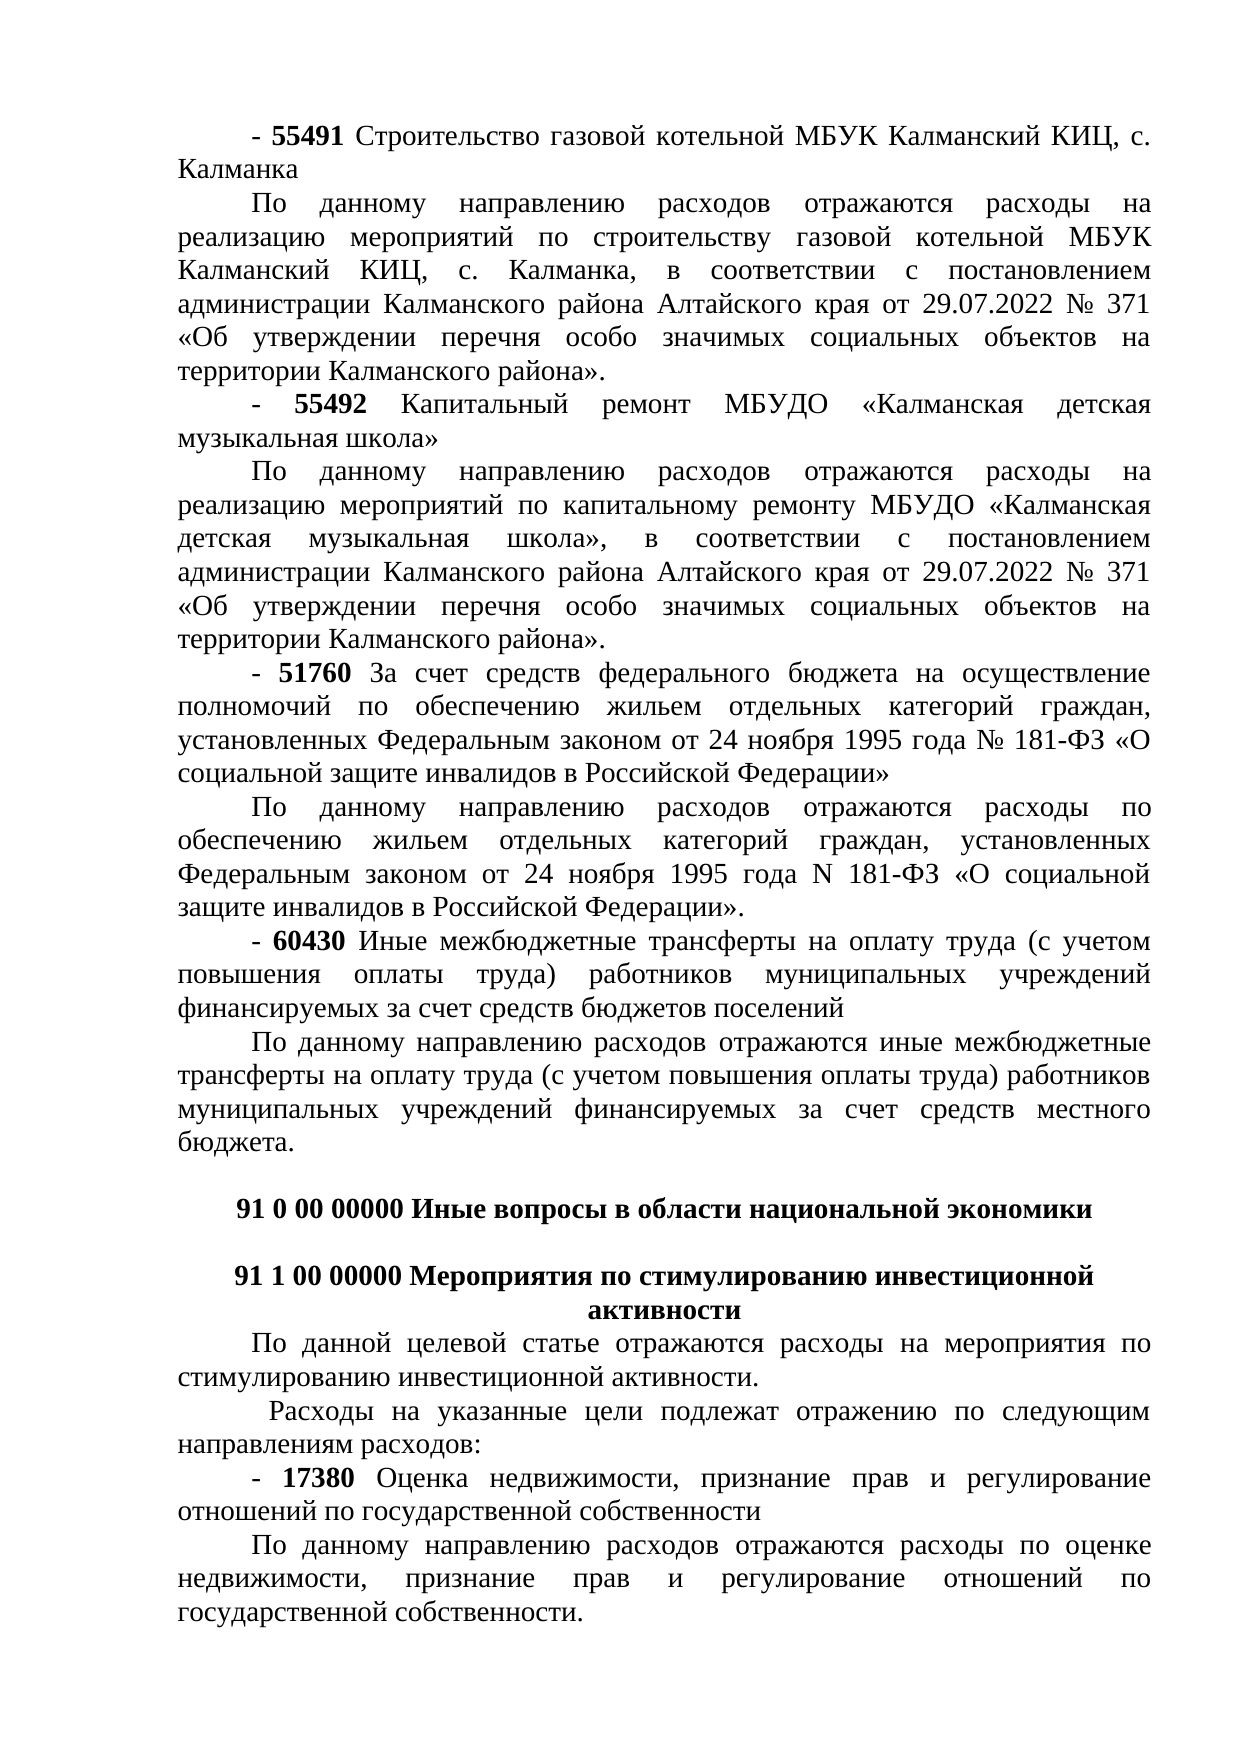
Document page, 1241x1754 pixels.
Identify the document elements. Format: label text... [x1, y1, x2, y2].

text По данному направлению расходов отражаются расходы на реализацию мероприятий по капитальному ремонту МБУДО «Калманская детская музыкальная школа», в соответствии с постановлением администрации Калманского района Алтайского края от 29.07.2022 № 371 «Об утверждении перечня особо значимых социальных объектов на территории Калманского района». [177, 453, 1152, 655]
text Расходы на указанные цели подлежат отражению по следующим направлениям расходов: [177, 1393, 1152, 1460]
text По данному направлению расходов отражаются иные межбюджетные трансферты на оплату труда (с учетом повышения оплаты труда) работников муниципальных учреждений финансируемых за счет средств местного бюджета. [177, 1024, 1152, 1158]
text 91 1 00 00000 Мероприятия по стимулированию инвестиционной активности [177, 1258, 1152, 1326]
text - 17380 Оценка недвижимости, признание прав и регулирование отношений по государственной собственности [177, 1460, 1152, 1527]
text По данному направлению расходов отражаются расходы на реализацию мероприятий по строительству газовой котельной МБУК Калманский КИЦ, с. Калманка, в соответствии с постановлением администрации Калманского района Алтайского края от 29.07.2022 № 371 «Об утверждении перечня особо значимых социальных объектов на территории Калманского района». [177, 185, 1152, 386]
text По данному направлению расходов отражаются расходы по оценке недвижимости, признание прав и регулирование отношений по государственной собственности. [177, 1527, 1152, 1627]
text - 51760 За счет средств федерального бюджета на осуществление полномочий по обеспечению жильем отдельных категорий граждан, установленных Федеральным законом от 24 ноября 1995 года № 181-ФЗ «О социальной защите инвалидов в Российской Федерации» [177, 655, 1152, 789]
text - 55492 Капитальный ремонт МБУДО «Калманская детская музыкальная школа» [177, 386, 1152, 453]
text 91 0 00 00000 Иные вопросы в области национальной экономики [177, 1191, 1152, 1225]
text По данной целевой статье отражаются расходы на мероприятия по стимулированию инвестиционной активности. [177, 1326, 1152, 1393]
text По данному направлению расходов отражаются расходы по обеспечению жильем отдельных категорий граждан, установленных Федеральным законом от 24 ноября 1995 года N 181-ФЗ «О социальной защите инвалидов в Российской Федерации». [177, 789, 1152, 923]
text - 60430 Иные межбюджетные трансферты на оплату труда (с учетом повышения оплаты труда) работников муниципальных учреждений финансируемых за счет средств бюджетов поселений [177, 923, 1152, 1024]
text - 55491 Строительство газовой котельной МБУК Калманский КИЦ, с. Калманка [177, 118, 1152, 185]
